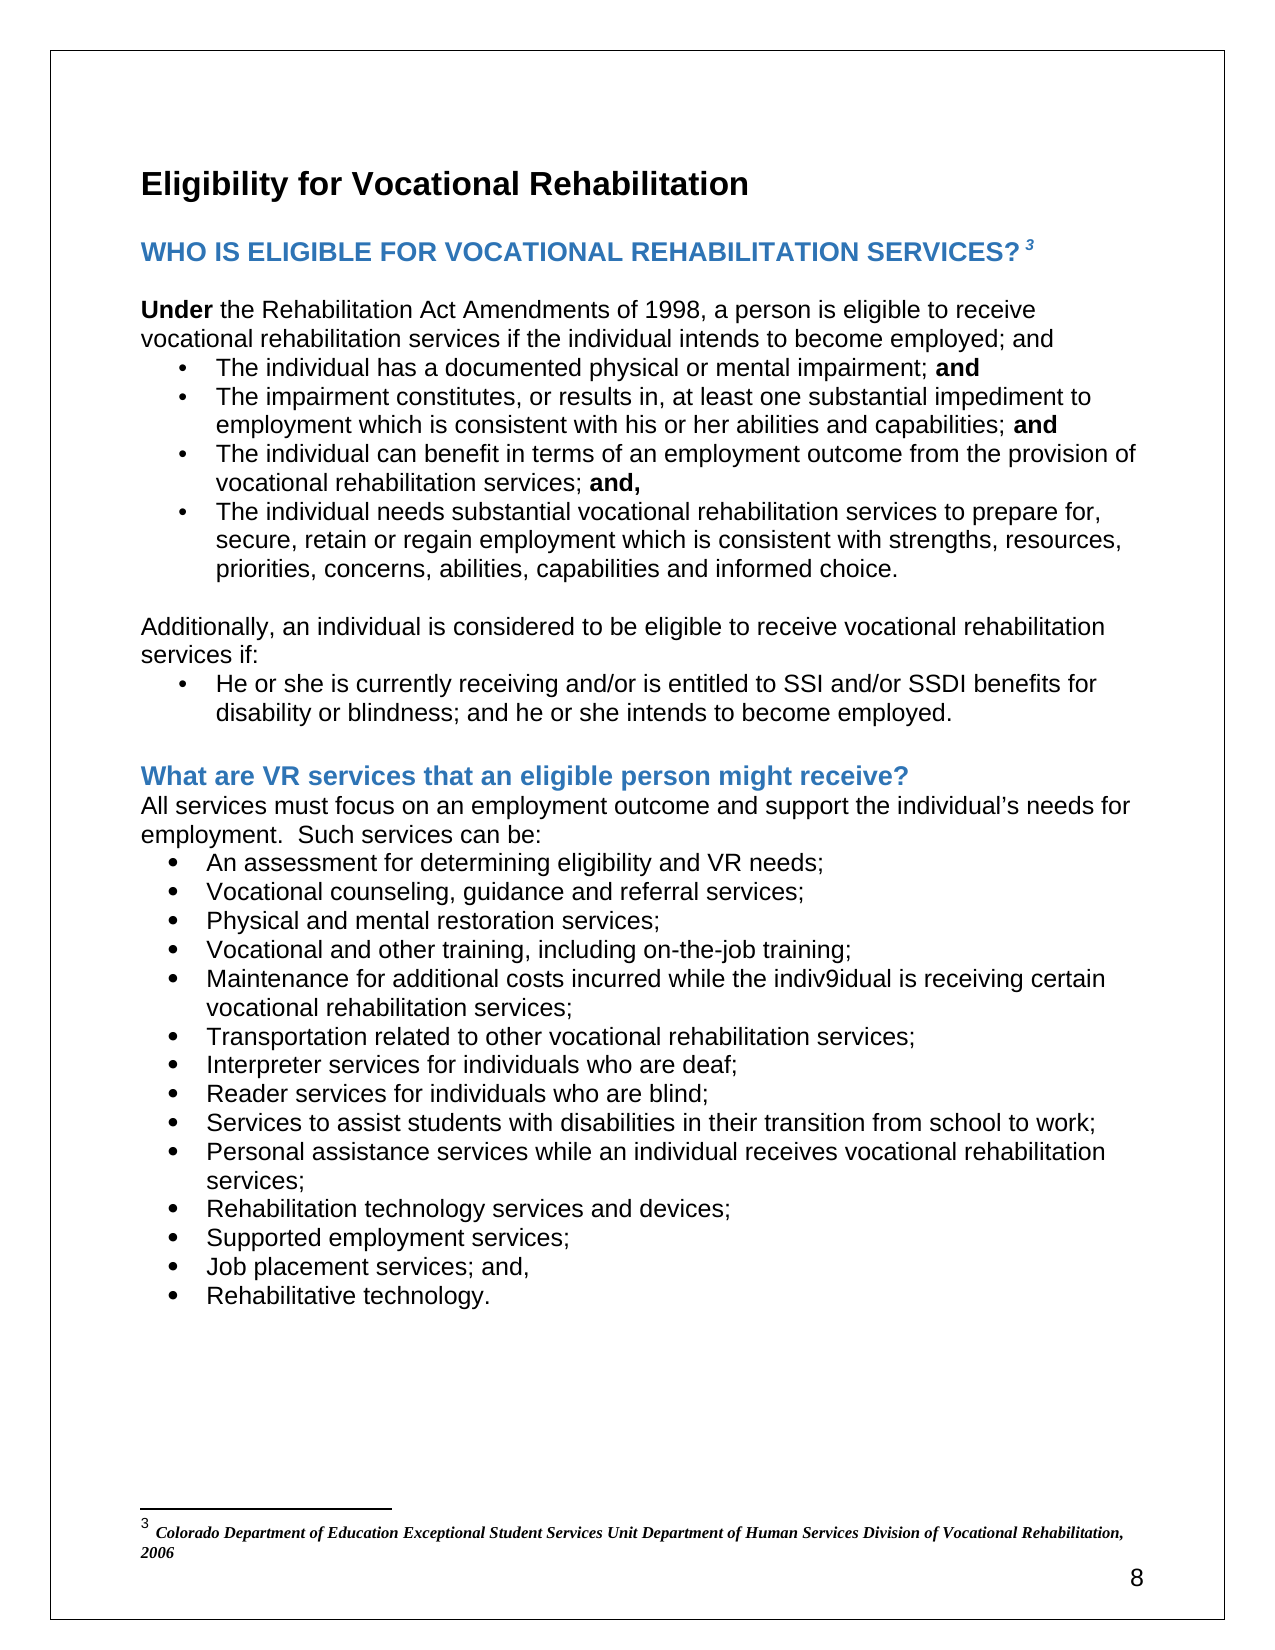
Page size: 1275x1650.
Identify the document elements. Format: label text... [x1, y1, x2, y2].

list Rehabilitation technology services and devices; [169, 1194, 1144, 1223]
list Vocational counseling, guidance and referral services; [169, 877, 1144, 906]
list An assessment for determining eligibility and VR needs; [169, 848, 1144, 877]
text All services must focus on an employment outcome and support the individual’s needs for employment. Such services can be: [141, 791, 1144, 848]
subtitle Eligibility for Vocational Rehabilitation [141, 164, 1144, 203]
list Rehabilitative technology. [169, 1281, 1144, 1310]
list Vocational and other training, including on-the-job training; [169, 935, 1144, 964]
list Physical and mental restoration services; [169, 906, 1144, 935]
list The individual has a documented physical or mental impairment; and [178, 353, 1144, 382]
subtitle WHO IS ELIGIBLE FOR VOCATIONAL REHABILITATION SERVICES? [141, 236, 1144, 267]
list The individual needs substantial vocational rehabilitation services to prepare for, secure, retain or regain employment which is consistent with strengths, resources, priorities, concerns, abilities, capabilities and informed choice. [178, 497, 1144, 583]
list Job placement services; and, [169, 1252, 1144, 1281]
list The impairment constitutes, or results in, at least one substantial impediment to employment which is consistent with his or her abilities and capabilities; and [178, 382, 1144, 439]
list Supported employment services; [169, 1223, 1144, 1252]
list Interpreter services for individuals who are deaf; [169, 1050, 1144, 1079]
list He or she is currently receiving and/or is entitled to SSI and/or SSDI benefits for disability or blindness; and he or she intends to become employed. [178, 669, 1144, 727]
subtitle What are VR services that an eligible person might receive? [141, 760, 1144, 791]
list The individual can benefit in terms of an employment outcome from the provision of vocational rehabilitation services; and, [178, 439, 1144, 497]
list Personal assistance services while an individual receives vocational rehabilitation services; [169, 1137, 1144, 1194]
list Maintenance for additional costs incurred while the indiv9idual is receiving certain vocational rehabilitation services; [169, 964, 1144, 1021]
list Services to assist students with disabilities in their transition from school to work; [169, 1108, 1144, 1137]
list Reader services for individuals who are blind; [169, 1079, 1144, 1108]
list Transportation related to other vocational rehabilitation services; [169, 1021, 1144, 1050]
text Under the Rehabilitation Act Amendments of 1998, a person is eligible to receive vocational rehabilitation services if the individual intends to become employed; and [141, 296, 1144, 353]
text Additionally, an individual is considered to be eligible to receive vocational rehabilitation services if: [141, 612, 1144, 669]
